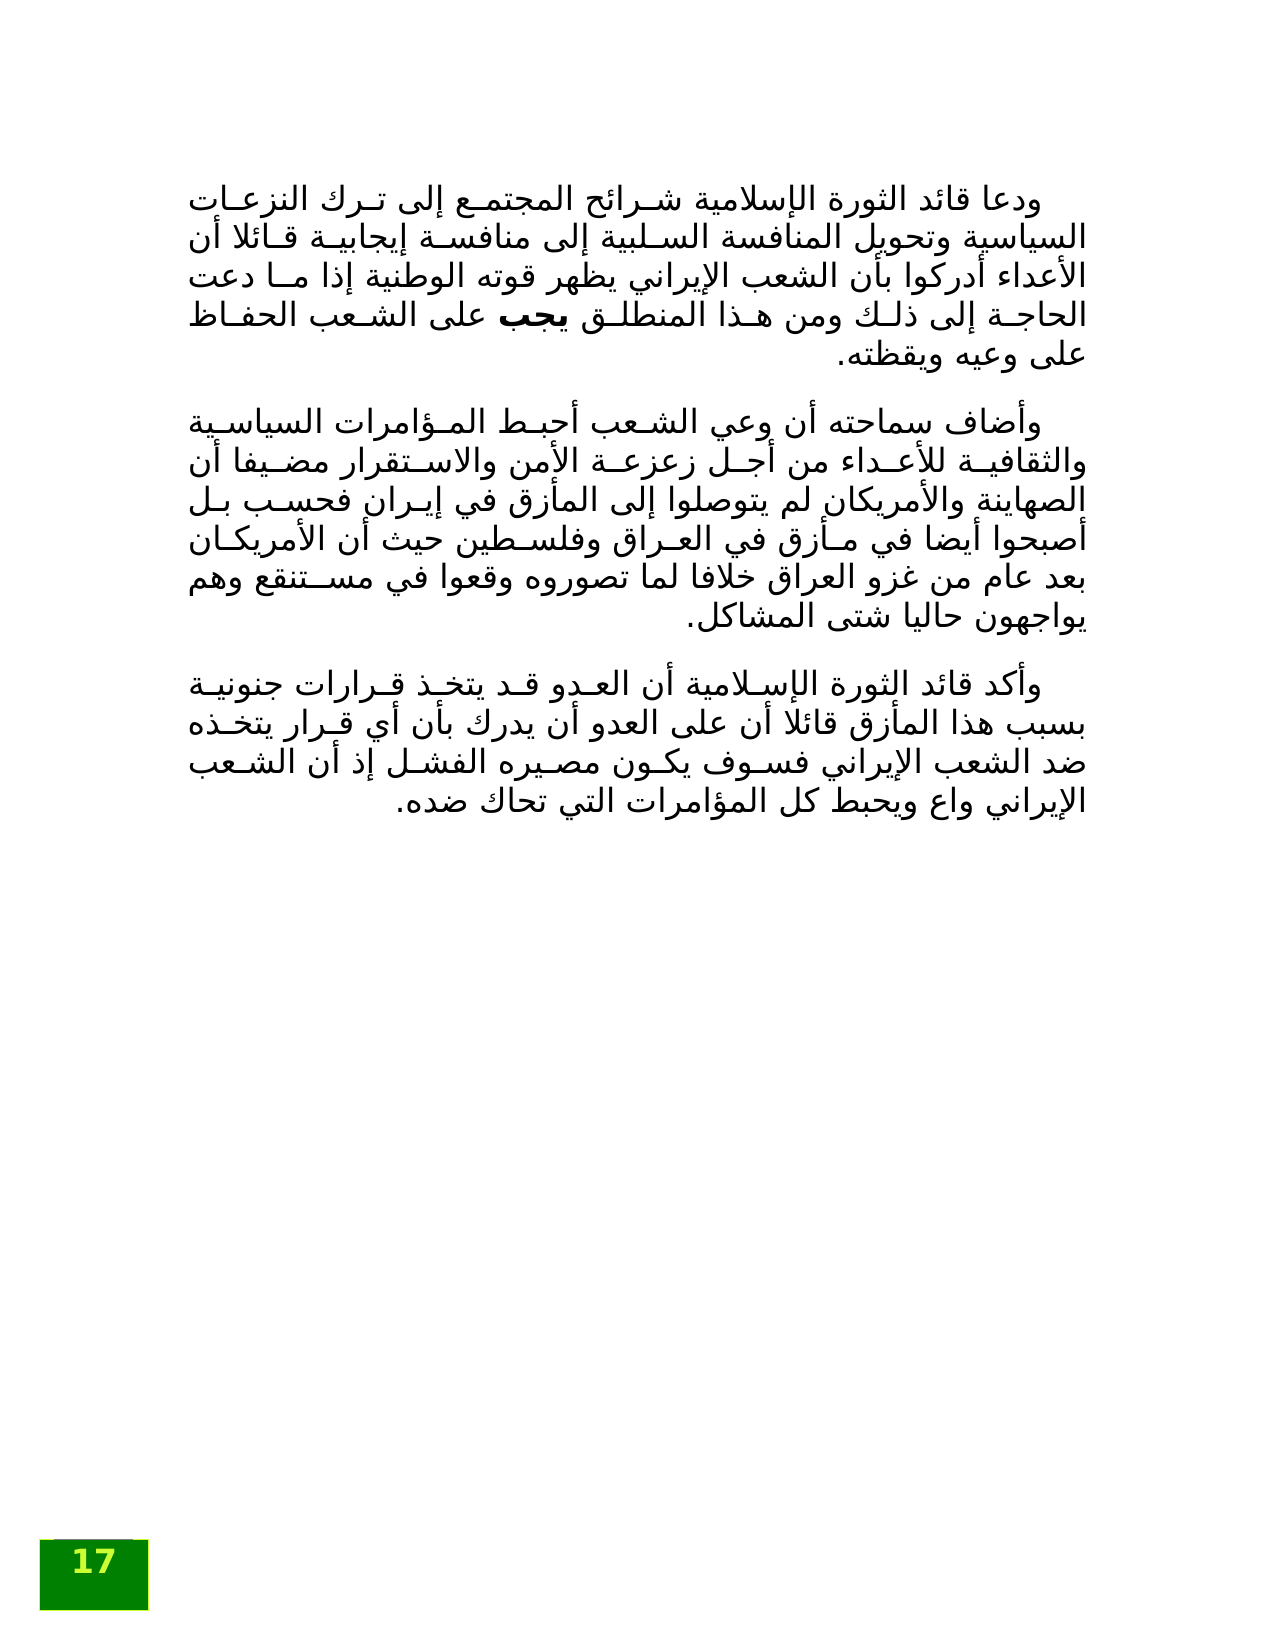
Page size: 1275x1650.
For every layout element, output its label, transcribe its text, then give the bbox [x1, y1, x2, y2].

text وأضاف سماحته أن وعي الشعب أحبط المؤامرات السياسية والثقافية للأعداء من أجل زعزعة الأمن والاستقرار مضيفا أن الصهاينة والأمريكان لم يتوصلوا إلى المأزق في إيران فحسب بل أصبحوا أيضا في مأزق في العراق وفلسطين حيث أن الأمريكان بعد عام من غزو العراق خلافا لما تصوروه وقعوا في مستنقع وهم يواجهون حاليا شتى المشاكل. [187, 403, 1087, 636]
text ودعا قائد الثورة الإسلامية شرائح المجتمع إلى ترك النزعات السياسية وتحويل المنافسة السلبية إلى منافسة إيجابية قائلا أن الأعداء أدركوا بأن الشعب الإيراني يظهر قوته الوطنية إذا ما دعت الحاجة إلى ذلك ومن هذا المنطلق يجب على الشعب الحفاظ على وعيه ويقظته. [187, 179, 1087, 373]
text وأكد قائد الثورة الإسلامية أن العدو قد يتخذ قرارات جنونية بسبب هذا المأزق قائلا أن على العدو أن يدرك بأن أي قرار يتخذه ضد الشعب الإيراني فسوف يكون مصيره الفشل إذ أن الشعب الإيراني واع ويحبط كل المؤامرات التي تحاك ضده. [187, 665, 1087, 820]
